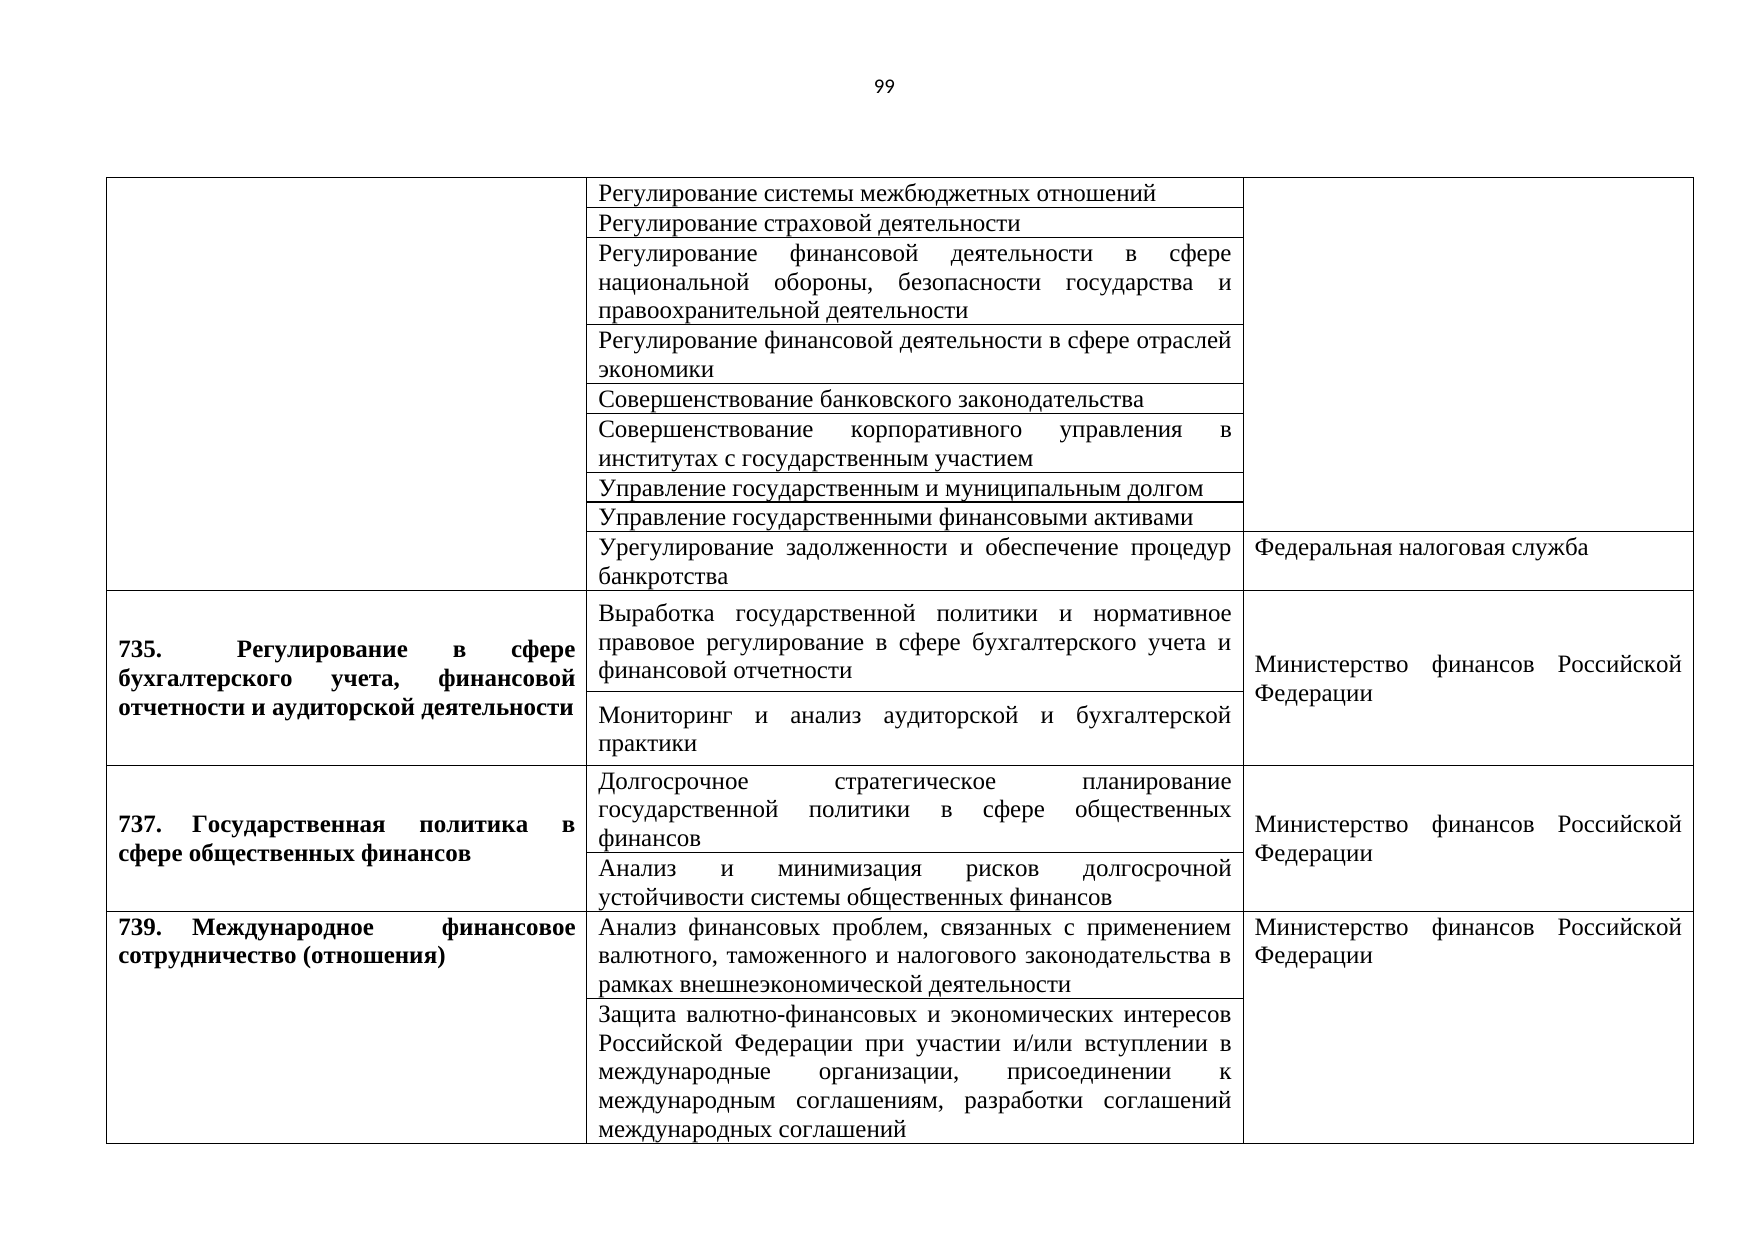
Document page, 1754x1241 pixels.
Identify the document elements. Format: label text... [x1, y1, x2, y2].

table_cell Долгосрочное стратегическое планирование государственной политики в сфере общественных финансов [587, 766, 1243, 852]
table_cell Защита валютно-финансовых и экономических интересов Российской Федерации при участии и/или вступлении в международные организации, присоединении к международным соглашениям, разработки соглашений международных соглашений [587, 999, 1243, 1143]
table_cell Государственная политика в сфере общественных финансов [107, 766, 586, 911]
table_cell Совершенствование банковского законодательства [587, 384, 1243, 413]
table_cell Анализ и минимизация рисков долгосрочной устойчивости системы общественных финансов [587, 853, 1243, 911]
table_cell Регулирование страховой деятельности [587, 208, 1243, 237]
table_cell Мониторинг и анализ аудиторской и бухгалтерской практики [587, 692, 1243, 765]
table_cell Регулирование в сфере бухгалтерского учета, финансовой отчетности и аудиторской деятельности [107, 591, 586, 765]
table_cell Управление государственным и муниципальным долгом [587, 473, 1243, 501]
table_cell Министерство финансов Российской Федерации [1244, 591, 1693, 765]
table_cell Федеральная налоговая служба [1244, 532, 1693, 590]
table_cell Регулирование финансовой деятельности в сфере отраслей экономики [587, 325, 1243, 383]
table_cell Совершенствование корпоративного управления в институтах с государственным участием [587, 414, 1243, 472]
table_cell Управление государственными финансовыми активами [587, 503, 1243, 531]
table_cell Международное финансовое сотрудничество (отношения) [107, 912, 586, 1143]
table_cell Министерство финансов Российской Федерации [1244, 766, 1693, 911]
table_cell Регулирование системы межбюджетных отношений [587, 178, 1243, 207]
table_cell Министерство финансов Российской Федерации [1244, 912, 1693, 1143]
table_cell Анализ финансовых проблем, связанных с применением валютного, таможенного и налогового законодательства в рамках внешнеэкономической деятельности [587, 912, 1243, 998]
table_cell Регулирование финансовой деятельности в сфере национальной обороны, безопасности государства и правоохранительной деятельности [587, 238, 1243, 324]
table_cell Урегулирование задолженности и обеспечение процедур банкротства [587, 532, 1243, 590]
table_cell Выработка государственной политики и нормативное правовое регулирование в сфере бухгалтерского учета и финансовой отчетности [587, 591, 1243, 691]
